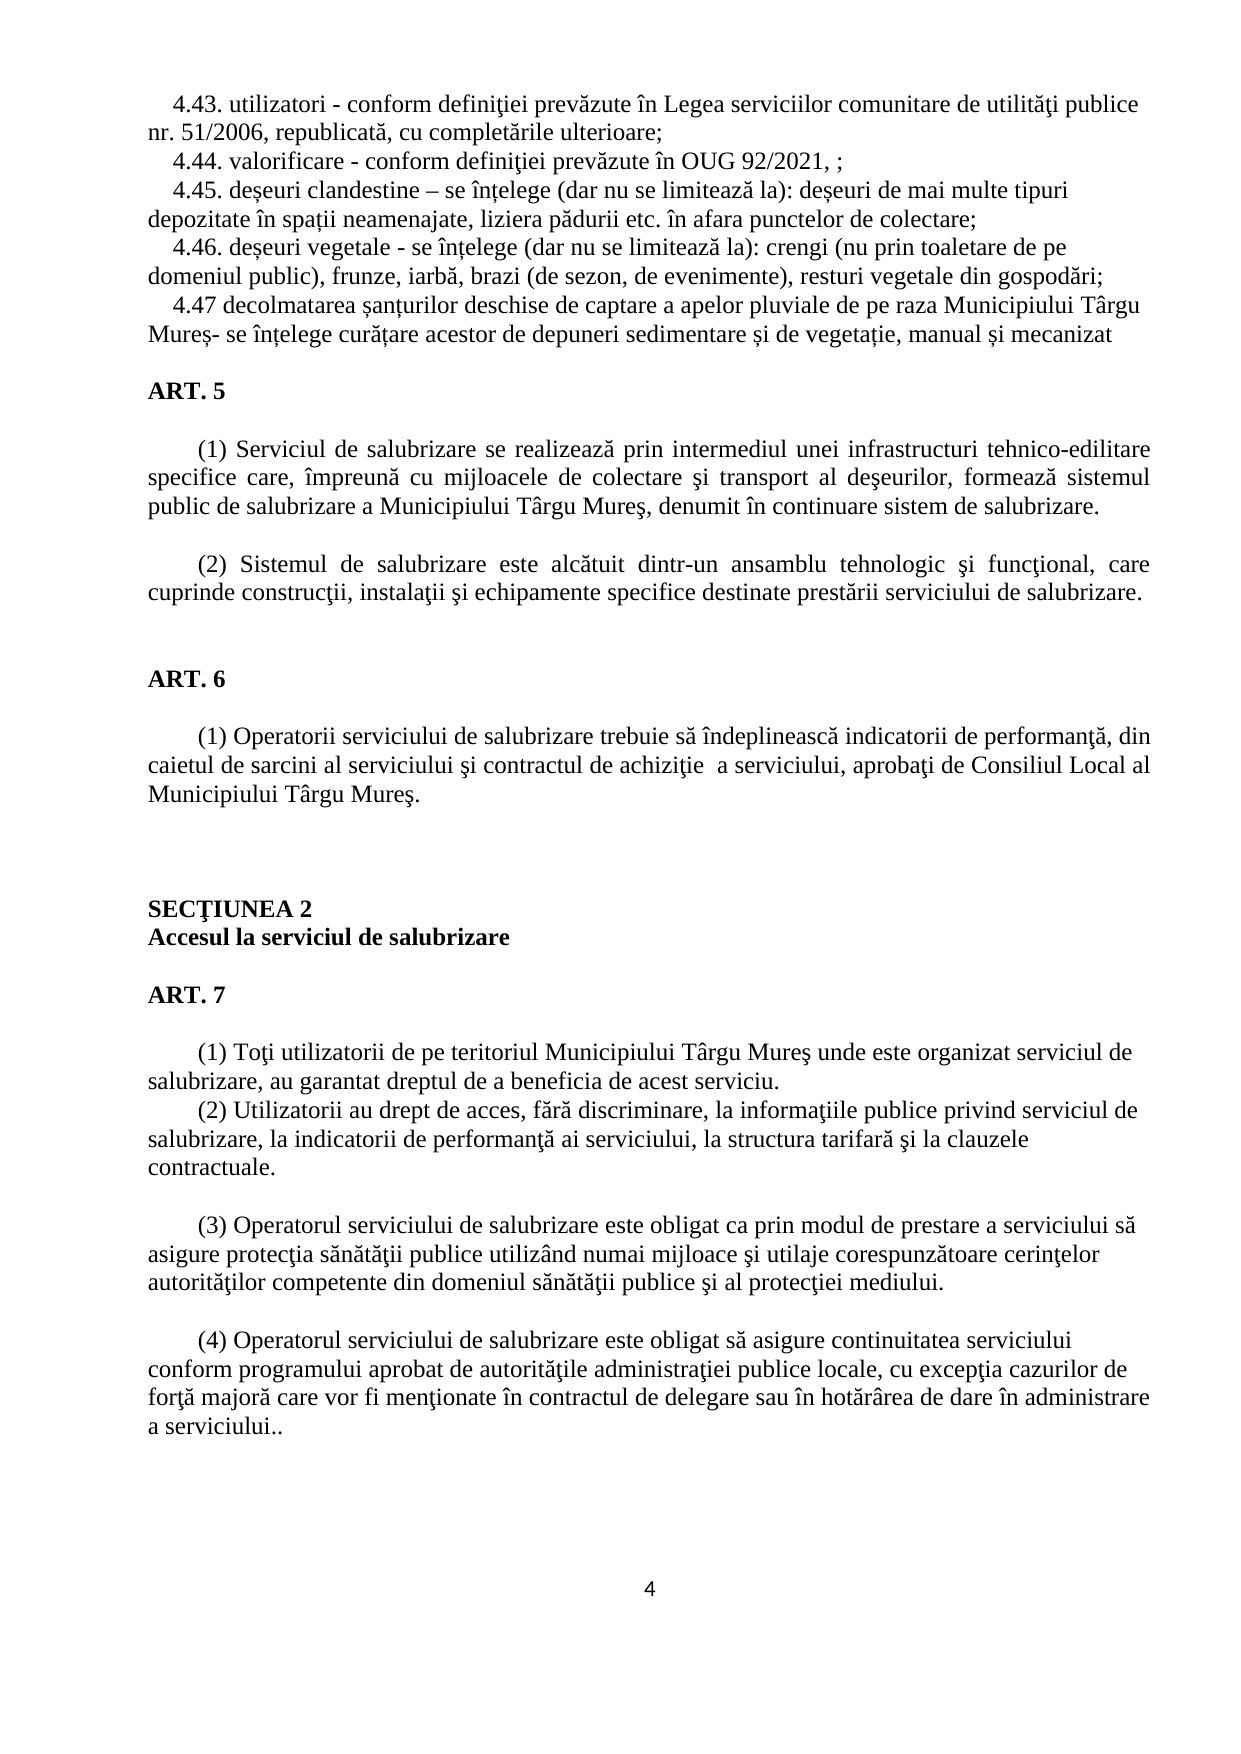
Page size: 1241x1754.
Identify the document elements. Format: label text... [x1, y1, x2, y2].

text (2) Utilizatorii au drept de acces, fără discriminare, la informaţiile publice privind serviciul de salubrizare, la indicatorii de performanţă ai serviciului, la structura tarifară şi la clauzele contractuale. [148, 1095, 1152, 1181]
text Accesul la serviciul de salubrizare [148, 922, 1152, 951]
text 4.43. utilizatori - conform definiţiei prevăzute în Legea serviciilor comunitare de utilităţi publice nr. 51/2006, republicată, cu completările ulterioare; [148, 89, 1152, 146]
text (2) Sistemul de salubrizare este alcătuit dintr-un ansamblu tehnologic şi funcţional, care cuprinde construcţii, instalaţii şi echipamente specifice destinate prestării serviciului de salubrizare. [148, 520, 1152, 606]
text ART. 7 [148, 951, 1152, 1009]
text (3) Operatorul serviciului de salubrizare este obligat ca prin modul de prestare a serviciului să asigure protecţia sănătăţii publice utilizând numai mijloace şi utilaje corespunzătoare cerinţelor autorităţilor competente din domeniul sănătăţii publice şi al protecţiei mediului. [148, 1181, 1152, 1296]
text 4.47 decolmatarea șanțurilor deschise de captare a apelor pluviale de pe raza Municipiului Târgu Mureș- se înțelege curățare acestor de depuneri sedimentare și de vegetație, manual și mecanizat [148, 290, 1152, 347]
text (1) Operatorii serviciului de salubrizare trebuie să îndeplinească indicatorii de performanţă, din caietul de sarcini al serviciului şi contractul de achiziţie a serviciului, aprobaţi de Consiliul Local al Municipiului Târgu Mureş. [148, 692, 1152, 807]
text SECŢIUNEA 2 [148, 894, 1152, 922]
text (4) Operatorul serviciului de salubrizare este obligat să asigure continuitatea serviciului conform programului aprobat de autorităţile administraţiei publice locale, cu excepţia cazurilor de forţă majoră care vor fi menţionate în contractul de delegare sau în hotărârea de dare în administrare a serviciului.. [148, 1296, 1152, 1440]
text 4.45. deșeuri clandestine – se înțelege (dar nu se limitează la): deșeuri de mai multe tipuri depozitate în spații neamenajate, liziera pădurii etc. în afara punctelor de colectare; [148, 175, 1152, 232]
text 4.46. deșeuri vegetale - se înțelege (dar nu se limitează la): crengi (nu prin toaletare de pe domeniul public), frunze, iarbă, brazi (de sezon, de evenimente), resturi vegetale din gospodări; [148, 232, 1152, 290]
text ART. 6 [148, 664, 1152, 692]
text (1) Toţi utilizatorii de pe teritoriul Municipiului Târgu Mureş unde este organizat serviciul de salubrizare, au garantat dreptul de a beneficia de acest serviciu. [148, 1009, 1152, 1095]
text 4.44. valorificare - conform definiţiei prevăzute în OUG 92/2021, ; [148, 146, 1152, 175]
text ART. 5 [148, 376, 1152, 405]
text (1) Serviciul de salubrizare se realizează prin intermediul unei infrastructuri tehnico-edilitare specifice care, împreună cu mijloacele de colectare şi transport al deşeurilor, formează sistemul public de salubrizare a Municipiului Târgu Mureş, denumit în continuare sistem de salubrizare. [148, 405, 1152, 520]
